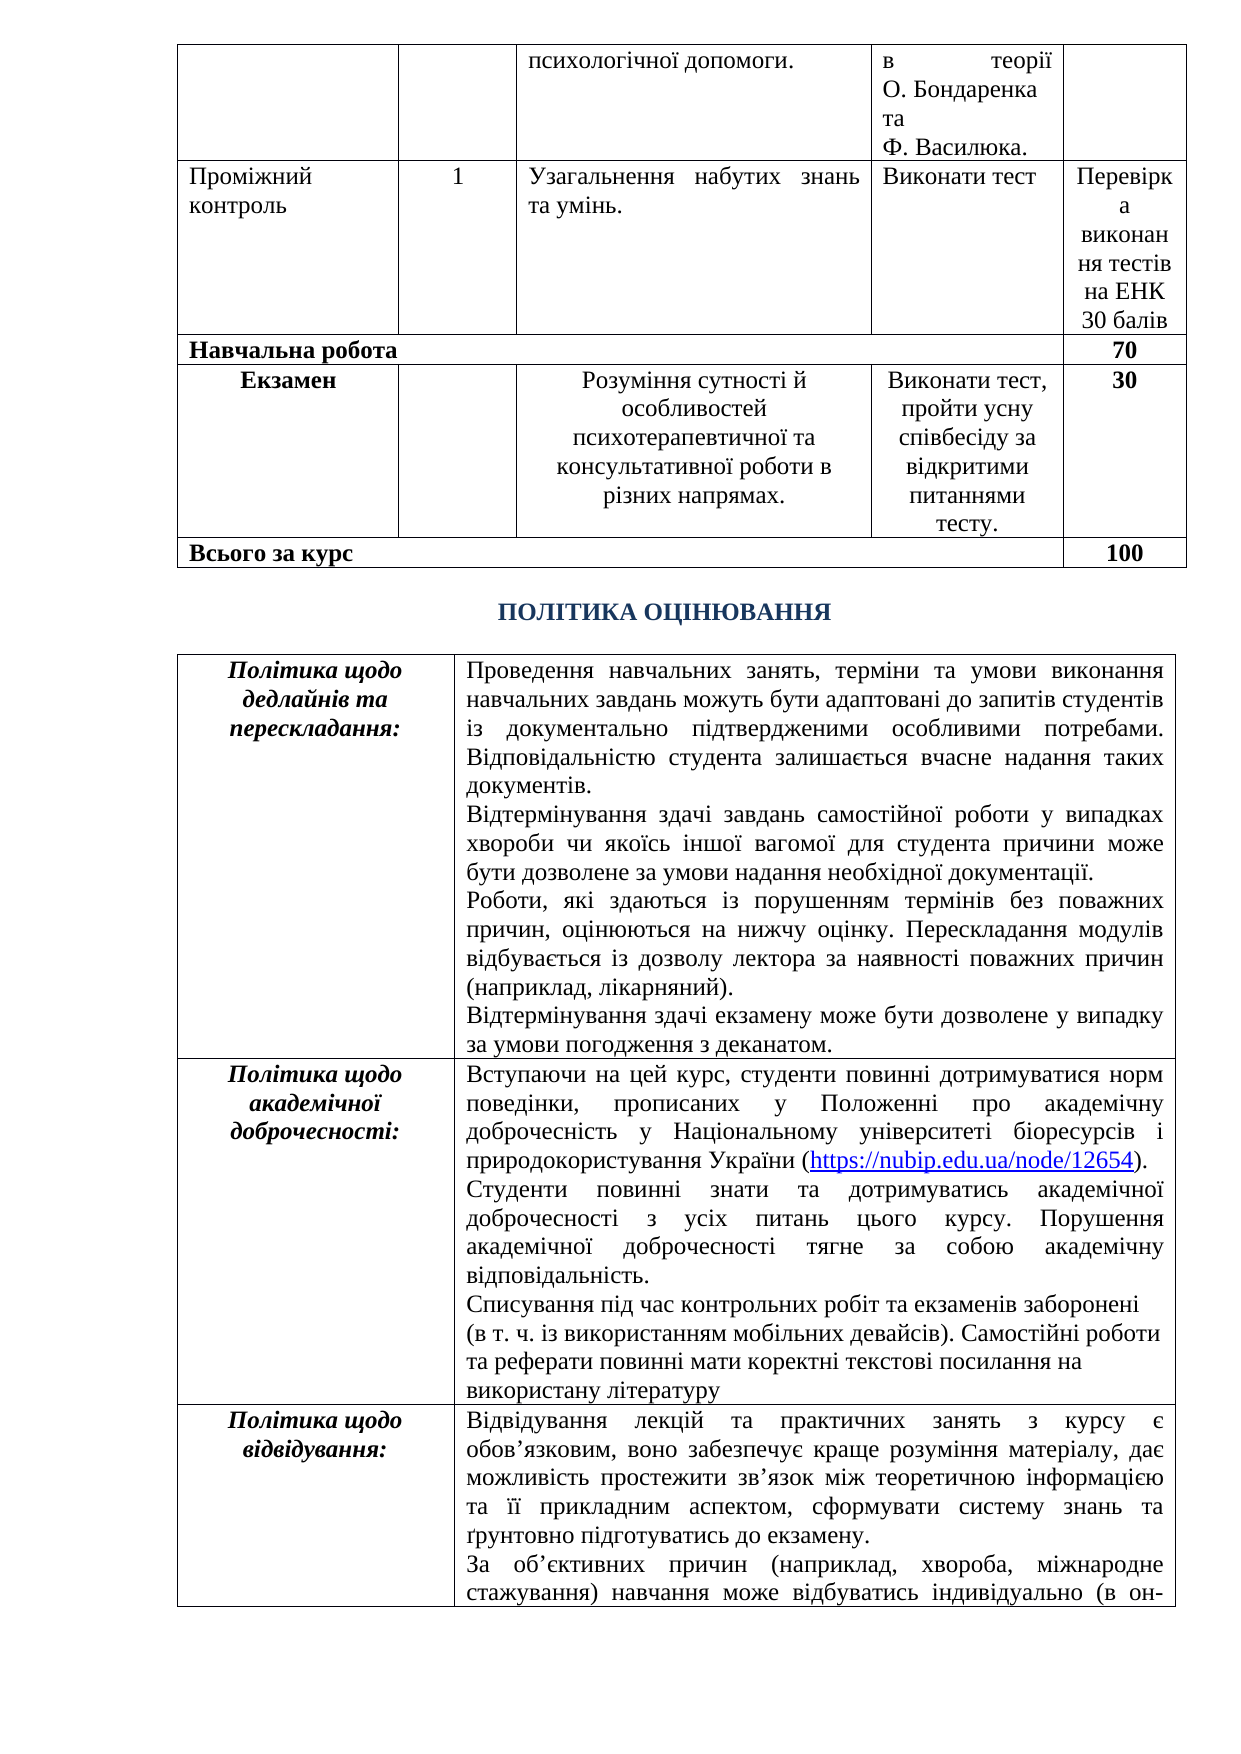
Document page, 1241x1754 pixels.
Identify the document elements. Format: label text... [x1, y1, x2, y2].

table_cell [178, 1405, 454, 1606]
table_header Політика щодо дедлайнів та перескладання: [178, 655, 454, 1058]
table_cell Розуміння сутності й особливостей психотерапевтичної та консультативної роботи в різних напрямах. [517, 365, 871, 537]
table_cell Перевірка виконання тестів на ЕНК 30 балів [1064, 161, 1186, 334]
table_cell Виконати тест [872, 161, 1063, 334]
table_cell Екзамен [178, 365, 398, 537]
table_cell Вступаючи на цей курс, студенти повинні дотримуватися норм поведінки, прописаних у Положенні про академічну доброчесність у Національному університеті біоресурсів і природокористування України (https://nubip.edu.ua/node/12654). Студенти повинні знати та дотримуватись академічної доброчесності з усіх питань цього курсу. Порушення академічної доброчесності тягне за собою академічну відповідальність. Списування під час контрольних робіт та екзаменів заборонені (в т. ч. із використанням мобільних девайсів). Самостійні роботи та реферати повинні мати коректні текстові посилання на використану літературу [455, 1059, 1175, 1404]
table_cell Політика щодо академічної доброчесності: [178, 1059, 454, 1404]
table_cell Всього за курс [178, 538, 1063, 567]
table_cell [1064, 45, 1186, 160]
table_cell Проміжний контроль [178, 161, 398, 334]
table_cell Узагальнення набутих знань та умінь. [517, 161, 871, 334]
text ПОЛІТИКА ОЦІНЮВАННЯ [177, 597, 1152, 626]
table_cell 100 [1064, 538, 1186, 567]
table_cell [455, 1405, 1175, 1606]
table_cell 1 [399, 161, 516, 334]
table_cell Навчальна робота [178, 335, 1063, 364]
table_cell 30 [1064, 365, 1186, 537]
table_cell 70 [1064, 335, 1186, 364]
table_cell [872, 45, 1063, 160]
table_cell [399, 365, 516, 537]
table_cell Виконати тест, пройти усну співбесіду за відкритими питаннями тесту. [872, 365, 1063, 537]
table_header Проведення навчальних занять, терміни та умови виконання навчальних завдань можуть бути адаптовані до запитів студентів із документально підтвердженими особливими потребами. Відповідальністю студента залишається вчасне надання таких документів. Відтермінування здачі завдань самостійної роботи у випадках хвороби чи якоїсь іншої вагомої для студента причини може бути дозволене за умови надання необхідної документації. Роботи, які здаються із порушенням термінів без поважних причин, оцінюються на нижчу оцінку. Перескладання модулів відбувається із дозволу лектора за наявності поважних причин (наприклад, лікарняний). Відтермінування здачі екзамену може бути дозволене у випадку за умови погодження з деканатом. [455, 655, 1175, 1058]
